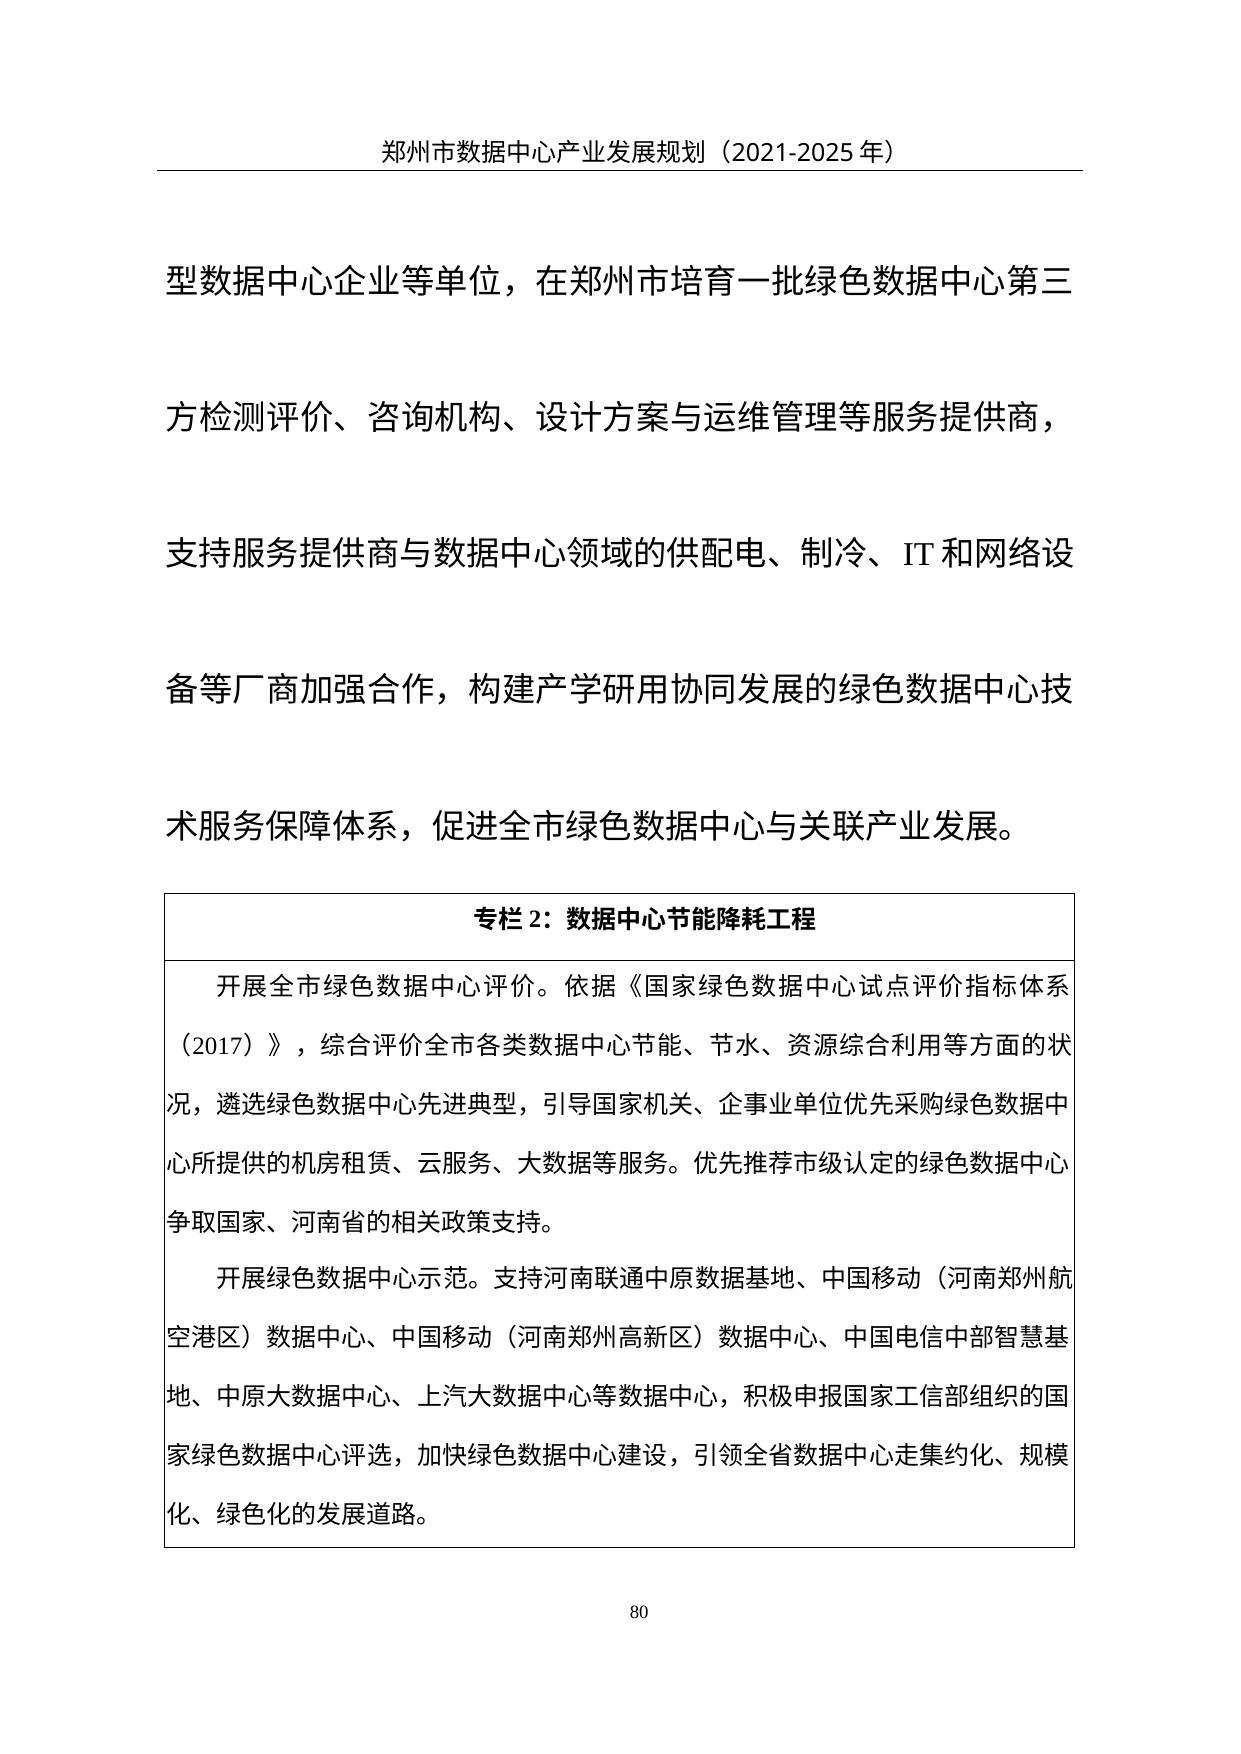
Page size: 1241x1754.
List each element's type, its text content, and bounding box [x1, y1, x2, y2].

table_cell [165, 961, 1074, 1547]
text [165, 233, 1075, 869]
table_header 专栏2：数据中心节能降耗工程 [165, 894, 1074, 960]
